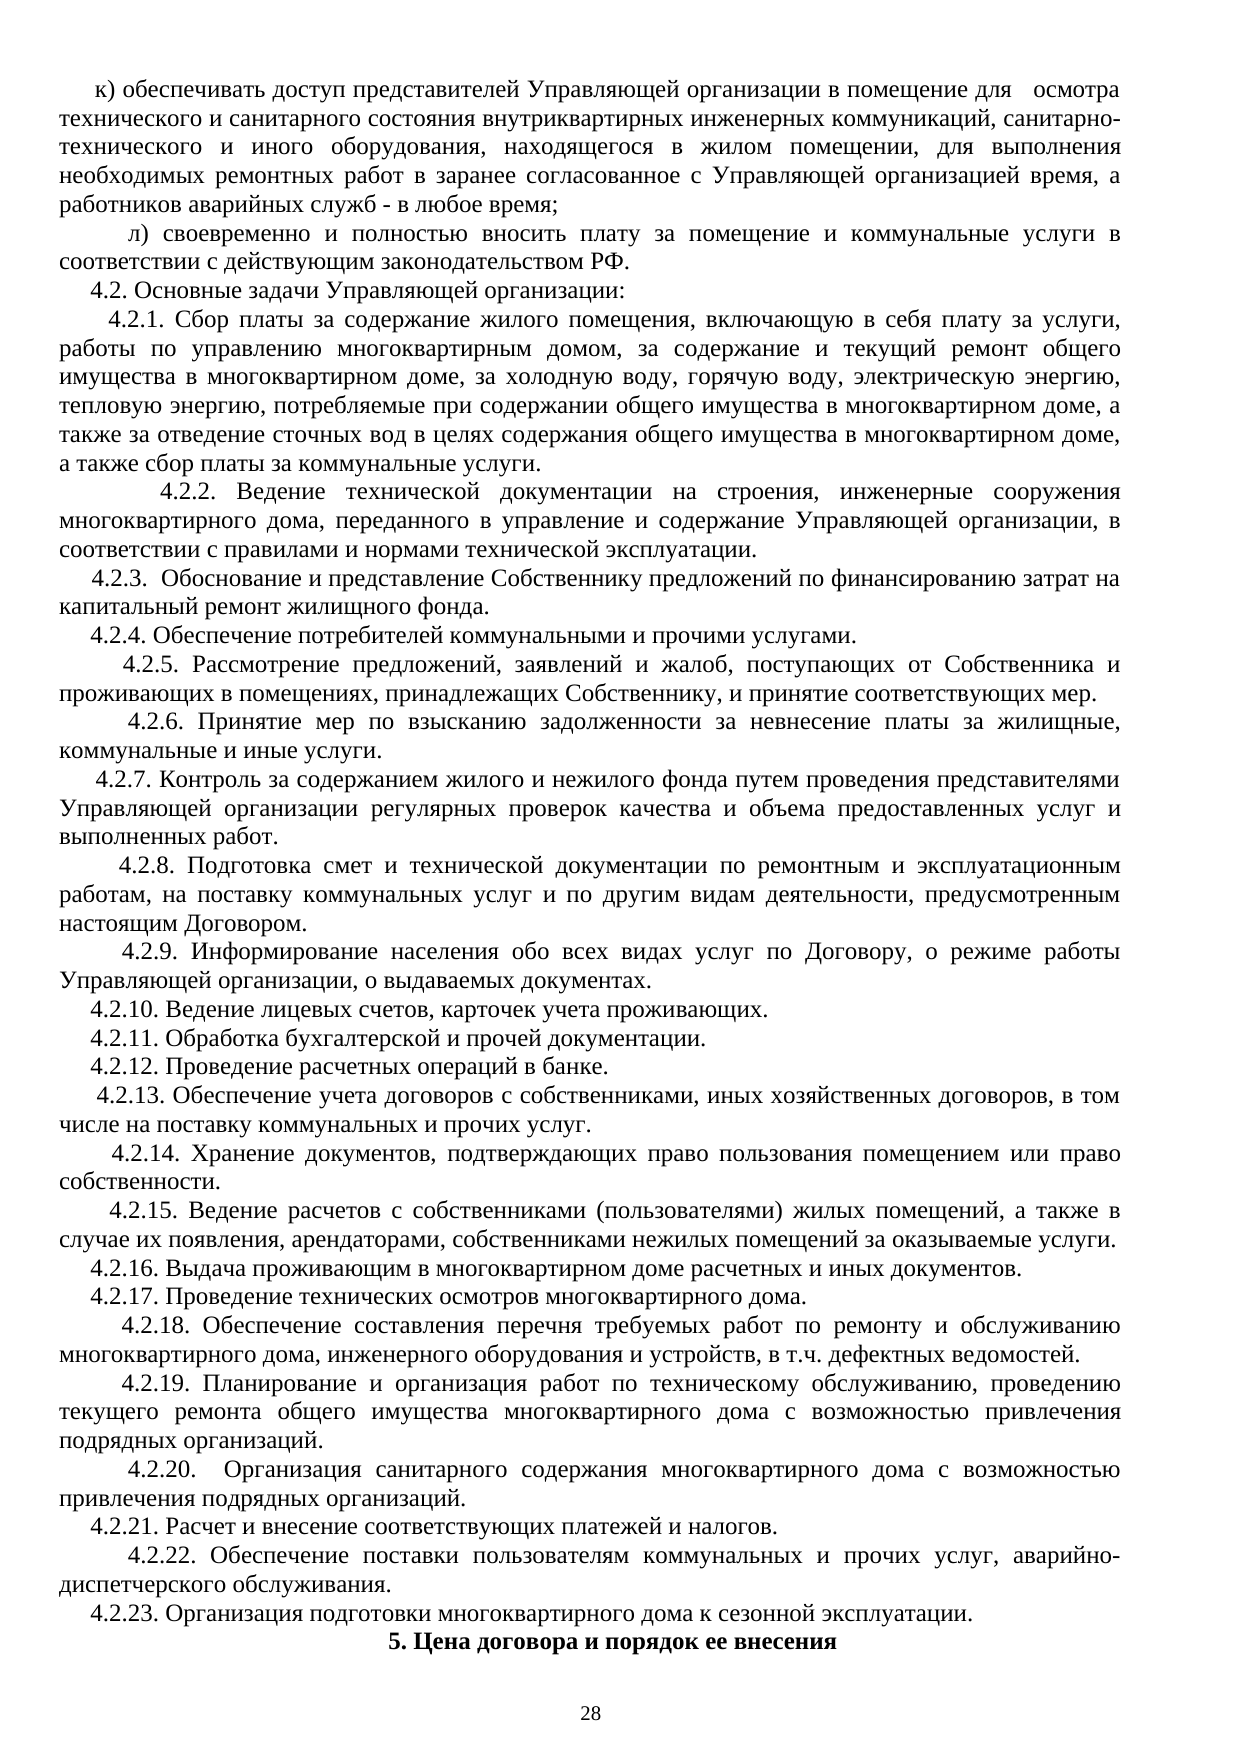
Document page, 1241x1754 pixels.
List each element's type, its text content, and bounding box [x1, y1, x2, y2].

text л) своевременно и полностью вносить плату за помещение и коммунальные услуги в соответствии с действующим законодательством РФ. [59, 218, 1122, 275]
text 4.2.16. Выдача проживающим в многоквартирном доме расчетных и иных документов. [59, 1253, 1122, 1281]
text 4.2.12. Проведение расчетных операций в банке. [59, 1051, 1122, 1080]
text 4.2.17. Проведение технических осмотров многоквартирного дома. [59, 1281, 1122, 1310]
text 4.2.10. Ведение лицевых счетов, карточек учета проживающих. [59, 994, 1122, 1023]
text 4.2.5. Рассмотрение предложений, заявлений и жалоб, поступающих от Собственника и проживающих в помещениях, принадлежащих Собственнику, и принятие соответствующих мер. [59, 649, 1122, 706]
text 4.2. Основные задачи Управляющей организации: [59, 275, 1122, 304]
text 4.2.9. Информирование населения обо всех видах услуг по Договору, о режиме работы Управляющей организации, о выдаваемых документах. [59, 936, 1122, 994]
text 4.2.18. Обеспечение составления перечня требуемых работ по ремонту и обслуживанию многоквартирного дома, инженерного оборудования и устройств, в т.ч. дефектных ведомостей. [59, 1310, 1122, 1368]
text 4.2.4. Обеспечение потребителей коммунальными и прочими услугами. [59, 620, 1122, 649]
text 4.2.11. Обработка бухгалтерской и прочей документации. [59, 1023, 1122, 1051]
text 4.2.15. Ведение расчетов с собственниками (пользователями) жилых помещений, а также в случае их появления, арендаторами, собственниками нежилых помещений за оказываемые услуги. [59, 1195, 1122, 1253]
text 4.2.21. Расчет и внесение соответствующих платежей и налогов. [59, 1511, 1122, 1540]
text 4.2.22. Обеспечение поставки пользователям коммунальных и прочих услуг, аварийно-диспетчерского обслуживания. [59, 1540, 1122, 1598]
text 4.2.19. Планирование и организация работ по техническому обслуживанию, проведению текущего ремонта общего имущества многоквартирного дома с возможностью привлечения подрядных организаций. [59, 1368, 1122, 1454]
text 4.2.13. Обеспечение учета договоров с собственниками, иных хозяйственных договоров, в том числе на поставку коммунальных и прочих услуг. [59, 1080, 1122, 1138]
text 4.2.14. Хранение документов, подтверждающих право пользования помещением или право собственности. [59, 1138, 1122, 1195]
text 4.2.20. Организация санитарного содержания многоквартирного дома с возможностью привлечения подрядных организаций. [59, 1454, 1122, 1511]
text 4.2.7. Контроль за содержанием жилого и нежилого фонда путем проведения представителями Управляющей организации регулярных проверок качества и объема предоставленных услуг и выполненных работ. [59, 764, 1122, 850]
text 4.2.2. Ведение технической документации на строения, инженерные сооружения многоквартирного дома, переданного в управление и содержание Управляющей организации, в соответствии с правилами и нормами технической эксплуатации. [59, 476, 1122, 563]
text 4.2.8. Подготовка смет и технической документации по ремонтным и эксплуатационным работам, на поставку коммунальных услуг и по другим видам деятельности, предусмотренным настоящим Договором. [59, 850, 1122, 936]
text 4.2.23. Организация подготовки многоквартирного дома к сезонной эксплуатации. [59, 1598, 1122, 1626]
text 4.2.3. Обоснование и представление Собственнику предложений по финансированию затрат на капитальный ремонт жилищного фонда. [59, 563, 1122, 620]
text 4.2.6. Принятие мер по взысканию задолженности за невнесение платы за жилищные, коммунальные и иные услуги. [59, 706, 1122, 764]
text к) обеспечивать доступ представителей Управляющей организации в помещение для осмотра технического и санитарного состояния внутриквартирных инженерных коммуникаций, санитарно-технического и иного оборудования, находящегося в жилом помещении, для выполнения необходимых ремонтных работ в заранее согласованное с Управляющей организацией время, а работников аварийных служб - в любое время; [59, 74, 1122, 218]
text 5. Цена договора и порядок ее внесения [59, 1626, 1122, 1655]
text 4.2.1. Сбор платы за содержание жилого помещения, включающую в себя плату за услуги, работы по управлению многоквартирным домом, за содержание и текущий ремонт общего имущества в многоквартирном доме, за холодную воду, горячую воду, электрическую энергию, тепловую энергию, потребляемые при содержании общего имущества в многоквартирном доме, а также за отведение сточных вод в целях содержания общего имущества в многоквартирном доме, а также сбор платы за коммунальные услуги. [59, 304, 1122, 476]
